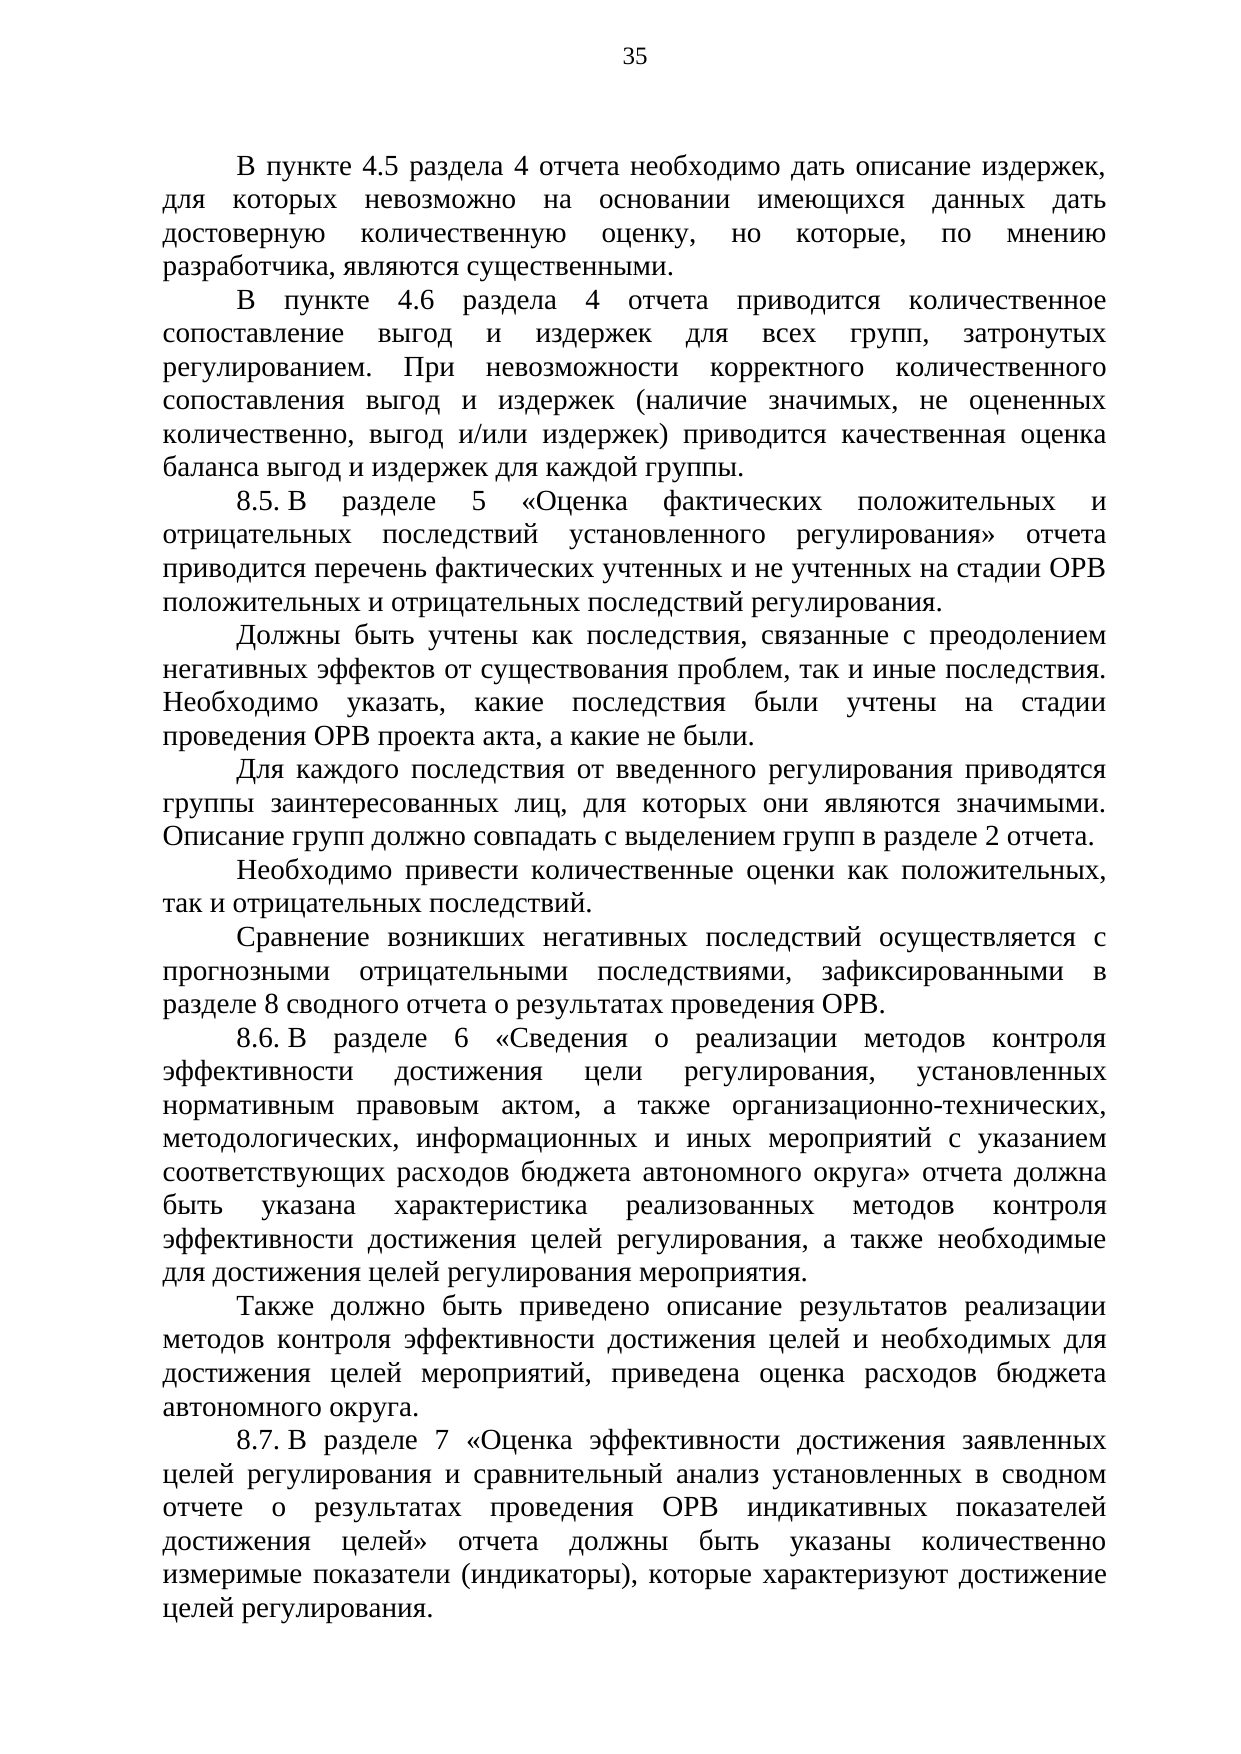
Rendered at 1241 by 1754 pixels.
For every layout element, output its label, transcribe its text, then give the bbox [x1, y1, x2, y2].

text В пункте 4.5 раздела 4 отчета необходимо дать описание издержек, для которых невозможно на основании имеющихся данных дать достоверную количественную оценку, но которые, по мнению разработчика, являются существенными. [162, 148, 1107, 282]
text 8.5. В разделе 5 «Оценка фактических положительных и отрицательных последствий установленного регулирования» отчета приводится перечень фактических учтенных и не учтенных на стадии ОРВ положительных и отрицательных последствий регулирования. [162, 483, 1107, 617]
text В пункте 4.6 раздела 4 отчета приводится количественное сопоставление выгод и издержек для всех групп, затронутых регулированием. При невозможности корректного количественного сопоставления выгод и издержек (наличие значимых, не оцененных количественно, выгод и/или издержек) приводится качественная оценка баланса выгод и издержек для каждой группы. [162, 282, 1107, 483]
text Необходимо привести количественные оценки как положительных, так и отрицательных последствий. [162, 852, 1107, 919]
text Сравнение возникших негативных последствий осуществляется с прогнозными отрицательными последствиями, зафиксированными в разделе 8 сводного отчета о результатах проведения ОРВ. [162, 919, 1107, 1020]
text 8.6. В разделе 6 «Сведения о реализации методов контроля эффективности достижения цели регулирования, установленных нормативным правовым актом, а также организационно-технических, методологических, информационных и иных мероприятий с указанием соответствующих расходов бюджета автономного округа» отчета должна быть указана характеристика реализованных методов контроля эффективности достижения целей регулирования, а также необходимые для достижения целей регулирования мероприятия. [162, 1020, 1107, 1288]
text Должны быть учтены как последствия, связанные с преодолением негативных эффектов от существования проблем, так и иные последствия. Необходимо указать, какие последствия были учтены на стадии проведения ОРВ проекта акта, а какие не были. [162, 617, 1107, 751]
text 8.7. В разделе 7 «Оценка эффективности достижения заявленных целей регулирования и сравнительный анализ установленных в сводном отчете о результатах проведения ОРВ индикативных показателей достижения целей» отчета должны быть указаны количественно измеримые показатели (индикаторы), которые характеризуют достижение целей регулирования. [162, 1422, 1107, 1623]
text Также должно быть приведено описание результатов реализации методов контроля эффективности достижения целей и необходимых для достижения целей мероприятий, приведена оценка расходов бюджета автономного округа. [162, 1288, 1107, 1422]
text Для каждого последствия от введенного регулирования приводятся группы заинтересованных лиц, для которых они являются значимыми. Описание групп должно совпадать с выделением групп в разделе 2 отчета. [162, 751, 1107, 852]
